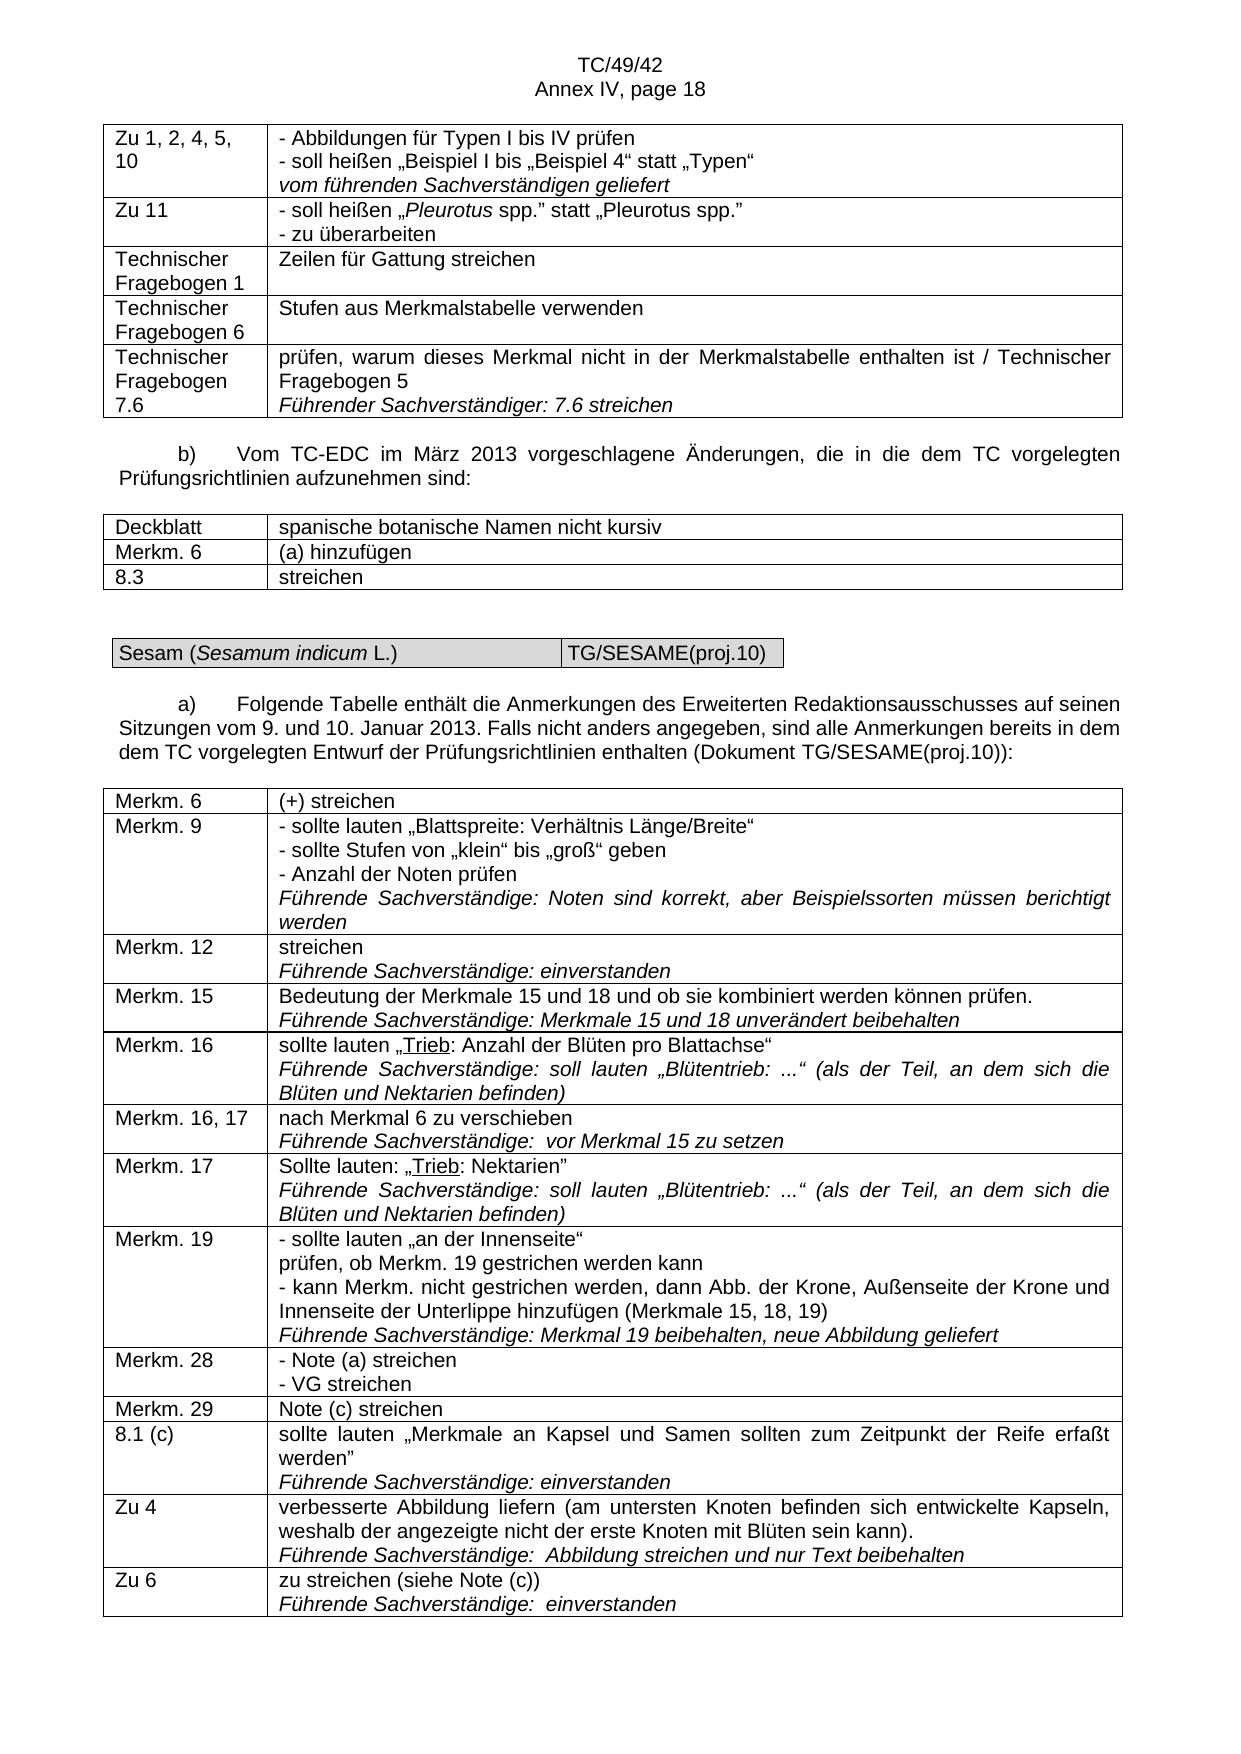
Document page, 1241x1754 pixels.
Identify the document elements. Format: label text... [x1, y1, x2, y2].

table_header TG/SESAME(proj.10) [562, 639, 783, 667]
table_cell Merkm. 17 [104, 1154, 267, 1226]
table_cell zu streichen (siehe Note (c)) Führende Sachverständige: einverstanden [268, 1568, 1122, 1616]
table_cell nach Merkmal 6 zu verschieben Führende Sachverständige: vor Merkmal 15 zu setzen [268, 1105, 1122, 1153]
table_cell Merkm. 12 [104, 935, 267, 982]
table_cell streichen Führende Sachverständige: einverstanden [268, 935, 1122, 982]
table_header (+) streichen [268, 789, 1122, 813]
table_cell - Note (a) streichen - VG streichen [268, 1348, 1122, 1396]
table_cell prüfen, warum dieses Merkmal nicht in der Merkmalstabelle enthalten ist / Technischer Fragebogen 5 Führender Sachverständiger: 7.6 streichen [268, 345, 1122, 417]
table_cell Merkm. 6 [104, 540, 267, 564]
table_cell 8.1 (c) [104, 1422, 267, 1494]
table_cell Merkm. 29 [104, 1397, 267, 1421]
table_header Merkm. 6 [104, 789, 267, 813]
table_cell (a) hinzufügen [268, 540, 1122, 564]
table_cell Zeilen für Gattung streichen [268, 247, 1122, 295]
table_cell Merkm. 16, 17 [104, 1105, 267, 1153]
table_cell Merkm. 15 [104, 984, 267, 1031]
table_cell 8.3 [104, 565, 267, 589]
table_cell verbesserte Abbildung liefern (am untersten Knoten befinden sich entwickelte Kapseln, weshalb der angezeigte nicht der erste Knoten mit Blüten sein kann). Führende Sachverständige: Abbildung streichen und nur Text beibehalten [268, 1495, 1122, 1567]
table_cell Technischer Fragebogen 1 [104, 247, 267, 295]
table_cell sollte lauten „Trieb: Anzahl der Blüten pro Blattachse“ Führende Sachverständige: soll lauten „Blütentrieb: ...“ (als der Teil, an dem sich die Blüten und Nektarien befinden) [268, 1033, 1122, 1104]
table_cell Technischer Fragebogen 7.6 [104, 345, 267, 417]
text b) Vom TC-EDC im März 2013 vorgeschlagene Änderungen, die in die dem TC vorgelegten Prüfungsrichtlinien aufzunehmen sind: [118, 442, 1122, 490]
table_cell Zu 6 [104, 1568, 267, 1616]
table_cell Merkm. 16 [104, 1033, 267, 1104]
table_cell - Abbildungen für Typen I bis IV prüfen - soll heißen „Beispiel I bis „Beispiel 4“ statt „Typen“ vom führenden Sachverständigen geliefert [268, 125, 1122, 197]
table_cell Zu 11 [104, 198, 267, 246]
table_header Sesam (Sesamum indicum L.) [113, 639, 561, 667]
table_cell Technischer Fragebogen 6 [104, 296, 267, 344]
table_cell Stufen aus Merkmalstabelle verwenden [268, 296, 1122, 344]
table_cell Merkm. 9 [104, 814, 267, 933]
table_cell Zu 4 [104, 1495, 267, 1567]
table_cell Sollte lauten: „Trieb: Nektarien” Führende Sachverständige: soll lauten „Blütentrieb: ...“ (als der Teil, an dem sich die Blüten und Nektarien befinden) [268, 1154, 1122, 1226]
table_cell sollte lauten „Merkmale an Kapsel und Samen sollten zum Zeitpunkt der Reife erfaßt werden” Führende Sachverständige: einverstanden [268, 1422, 1122, 1494]
table_cell Merkm. 28 [104, 1348, 267, 1396]
table_cell - sollte lauten „Blattspreite: Verhältnis Länge/Breite“ - sollte Stufen von „klein“ bis „groß“ geben - Anzahl der Noten prüfen Führende Sachverständige: Noten sind korrekt, aber Beispielssorten müssen berichtigt werden [268, 814, 1122, 933]
table_cell Merkm. 19 [104, 1227, 267, 1347]
table_cell - sollte lauten „an der Innenseite“ prüfen, ob Merkm. 19 gestrichen werden kann - kann Merkm. nicht gestrichen werden, dann Abb. der Krone, Außenseite der Krone und Innenseite der Unterlippe hinzufügen (Merkmale 15, 18, 19) Führende Sachverständige: Merkmal 19 beibehalten, neue Abbildung geliefert [268, 1227, 1122, 1347]
table_header Deckblatt [104, 515, 267, 539]
text a) Folgende Tabelle enthält die Anmerkungen des Erweiterten Redaktionsausschusses auf seinen Sitzungen vom 9. und 10. Januar 2013. Falls nicht anders angegeben, sind alle Anmerkungen bereits in dem dem TC vorgelegten Entwurf der Prüfungsrichtlinien enthalten (Dokument TG/SESAME(proj.10)): [118, 692, 1122, 764]
table_cell Bedeutung der Merkmale 15 und 18 und ob sie kombiniert werden können prüfen. Führende Sachverständige: Merkmale 15 und 18 unverändert beibehalten [268, 984, 1122, 1031]
table_cell streichen [268, 565, 1122, 589]
table_cell Zu 1, 2, 4, 5, 10 [104, 125, 267, 197]
table_header spanische botanische Namen nicht kursiv [268, 515, 1122, 539]
table_cell - soll heißen „Pleurotus spp.” statt „Pleurotus spp.” - zu überarbeiten [268, 198, 1122, 246]
table_cell Note (c) streichen [268, 1397, 1122, 1421]
